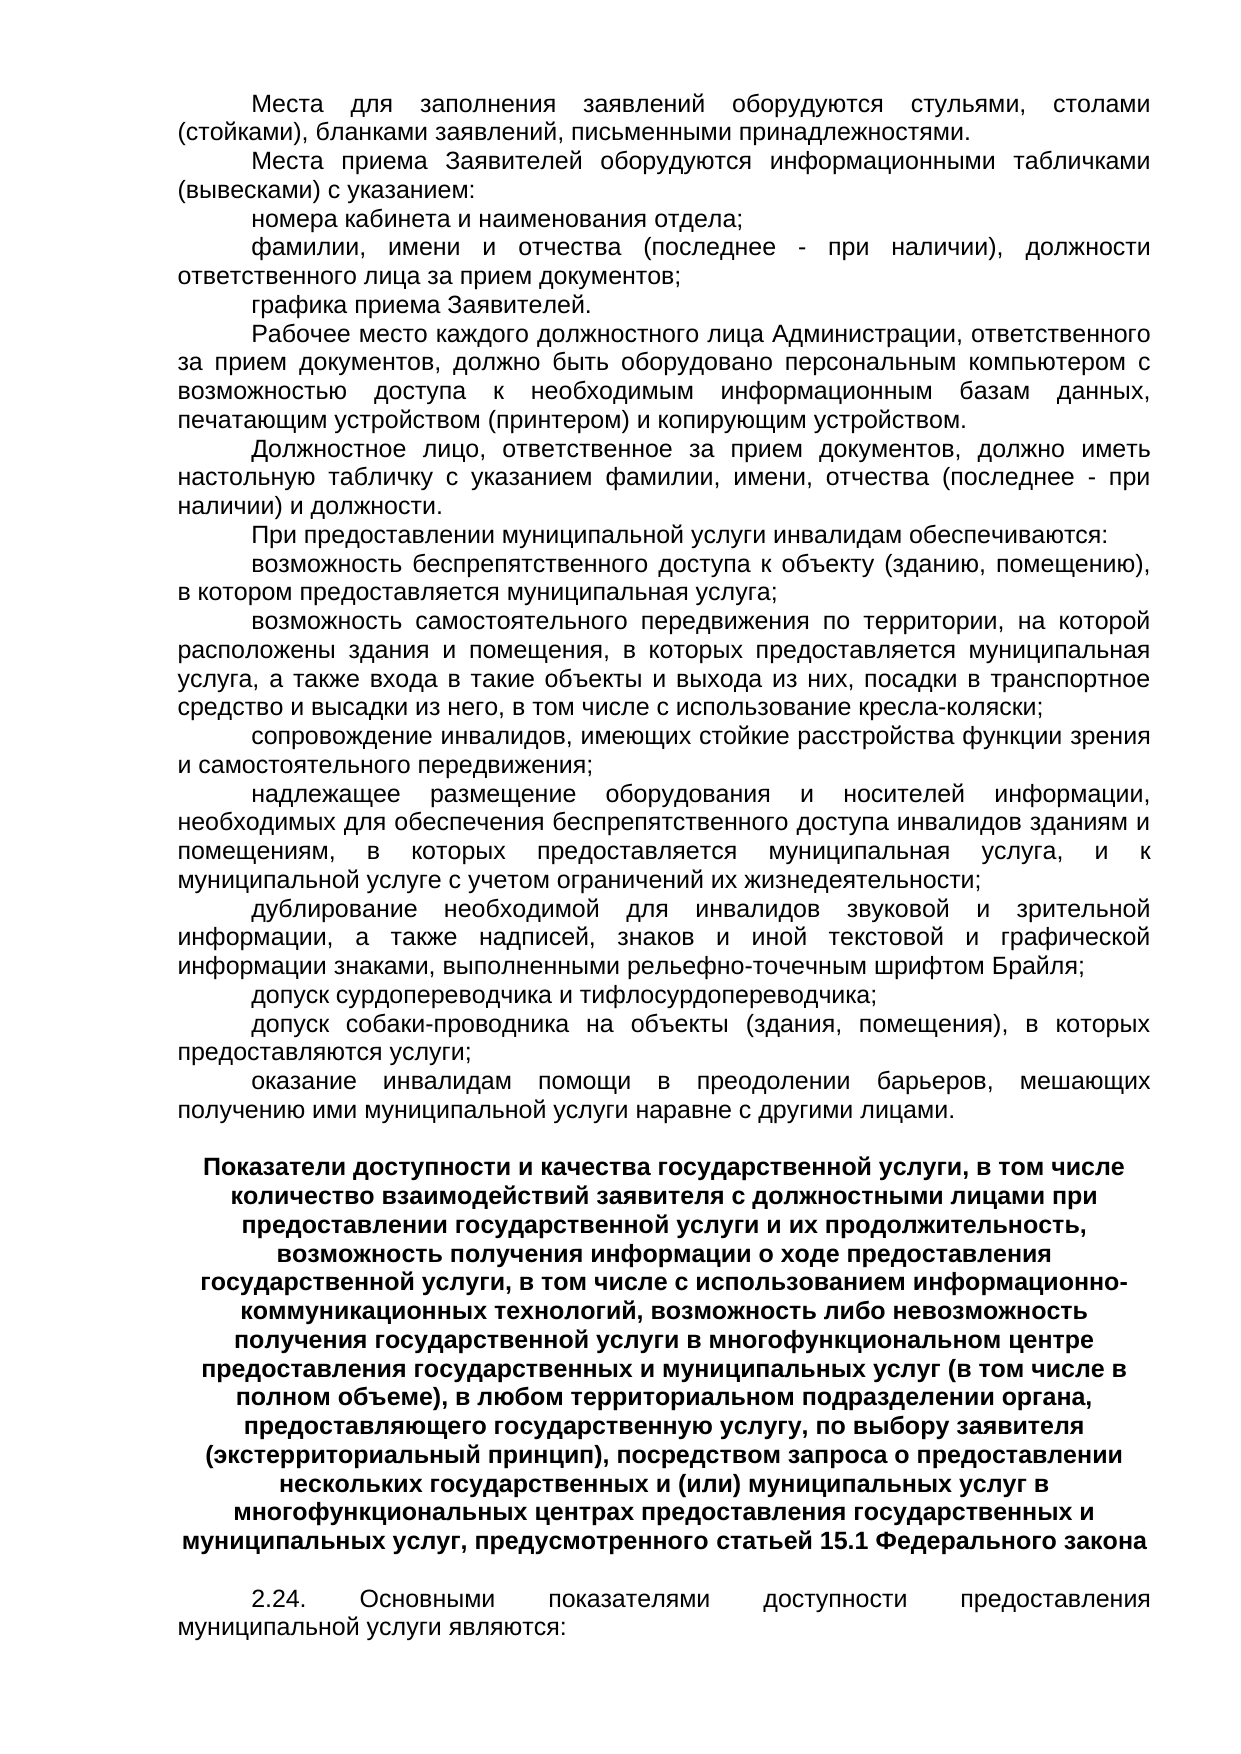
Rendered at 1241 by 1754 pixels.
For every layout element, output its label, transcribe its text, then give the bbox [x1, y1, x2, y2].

text Рабочее место каждого должностного лица Администрации, ответственного за прием документов, должно быть оборудовано персональным компьютером с возможностью доступа к необходимым информационным базам данных, печатающим устройством (принтером) и копирующим устройством. [177, 319, 1152, 434]
text фамилии, имени и отчества (последнее - при наличии), должности ответственного лица за прием документов; [177, 232, 1152, 290]
text надлежащее размещение оборудования и носителей информации, необходимых для обеспечения беспрепятственного доступа инвалидов зданиям и помещениям, в которых предоставляется муниципальная услуга, и к муниципальной услуге с учетом ограничений их жизнедеятельности; [177, 779, 1152, 894]
text Места для заполнения заявлений оборудуются стульями, столами (стойками), бланками заявлений, письменными принадлежностями. [177, 89, 1152, 146]
text сопровождение инвалидов, имеющих стойкие расстройства функции зрения и самостоятельного передвижения; [177, 721, 1152, 779]
text дублирование необходимой для инвалидов звуковой и зрительной информации, а также надписей, знаков и иной текстовой и графической информации знаками, выполненными рельефно-точечным шрифтом Брайля; [177, 894, 1152, 980]
text допуск собаки-проводника на объекты (здания, помещения), в которых предоставляются услуги; [177, 1009, 1152, 1066]
text возможность беспрепятственного доступа к объекту (зданию, помещению), в котором предоставляется муниципальная услуга; [177, 549, 1152, 606]
text возможность самостоятельного передвижения по территории, на которой расположены здания и помещения, в которых предоставляется муниципальная услуга, а также входа в такие объекты и выхода из них, посадки в транспортное средство и высадки из него, в том числе с использование кресла-коляски; [177, 606, 1152, 721]
text Показатели доступности и качества государственной услуги, в том числе количество взаимодействий заявителя с должностными лицами при предоставлении государственной услуги и их продолжительность, возможность получения информации о ходе предоставления государственной услуги, в том числе с использованием информационно-коммуникационных технологий, возможность либо невозможность получения государственной услуги в многофункциональном центре предоставления государственных и муниципальных услуг (в том числе в полном объеме), в любом территориальном подразделении органа, предоставляющего государственную услугу, по выбору заявителя (экстерриториальный принцип), посредством запроса о предоставлении нескольких государственных и (или) муниципальных услуг в многофункциональных центрах предоставления государственных и муниципальных услуг, предусмотренного статьей 15.1 Федерального закона [177, 1152, 1152, 1555]
text допуск сурдопереводчика и тифлосурдопереводчика; [177, 980, 1152, 1009]
text Должностное лицо, ответственное за прием документов, должно иметь настольную табличку с указанием фамилии, имени, отчества (последнее - при наличии) и должности. [177, 434, 1152, 520]
text Места приема Заявителей оборудуются информационными табличками (вывесками) с указанием: [177, 146, 1152, 204]
text графика приема Заявителей. [177, 290, 1152, 319]
text При предоставлении муниципальной услуги инвалидам обеспечиваются: [177, 520, 1152, 549]
text 2.24. Основными показателями доступности предоставления муниципальной услуги являются: [177, 1584, 1152, 1641]
text номера кабинета и наименования отдела; [177, 204, 1152, 232]
text оказание инвалидам помощи в преодолении барьеров, мешающих получению ими муниципальной услуги наравне с другими лицами. [177, 1066, 1152, 1124]
